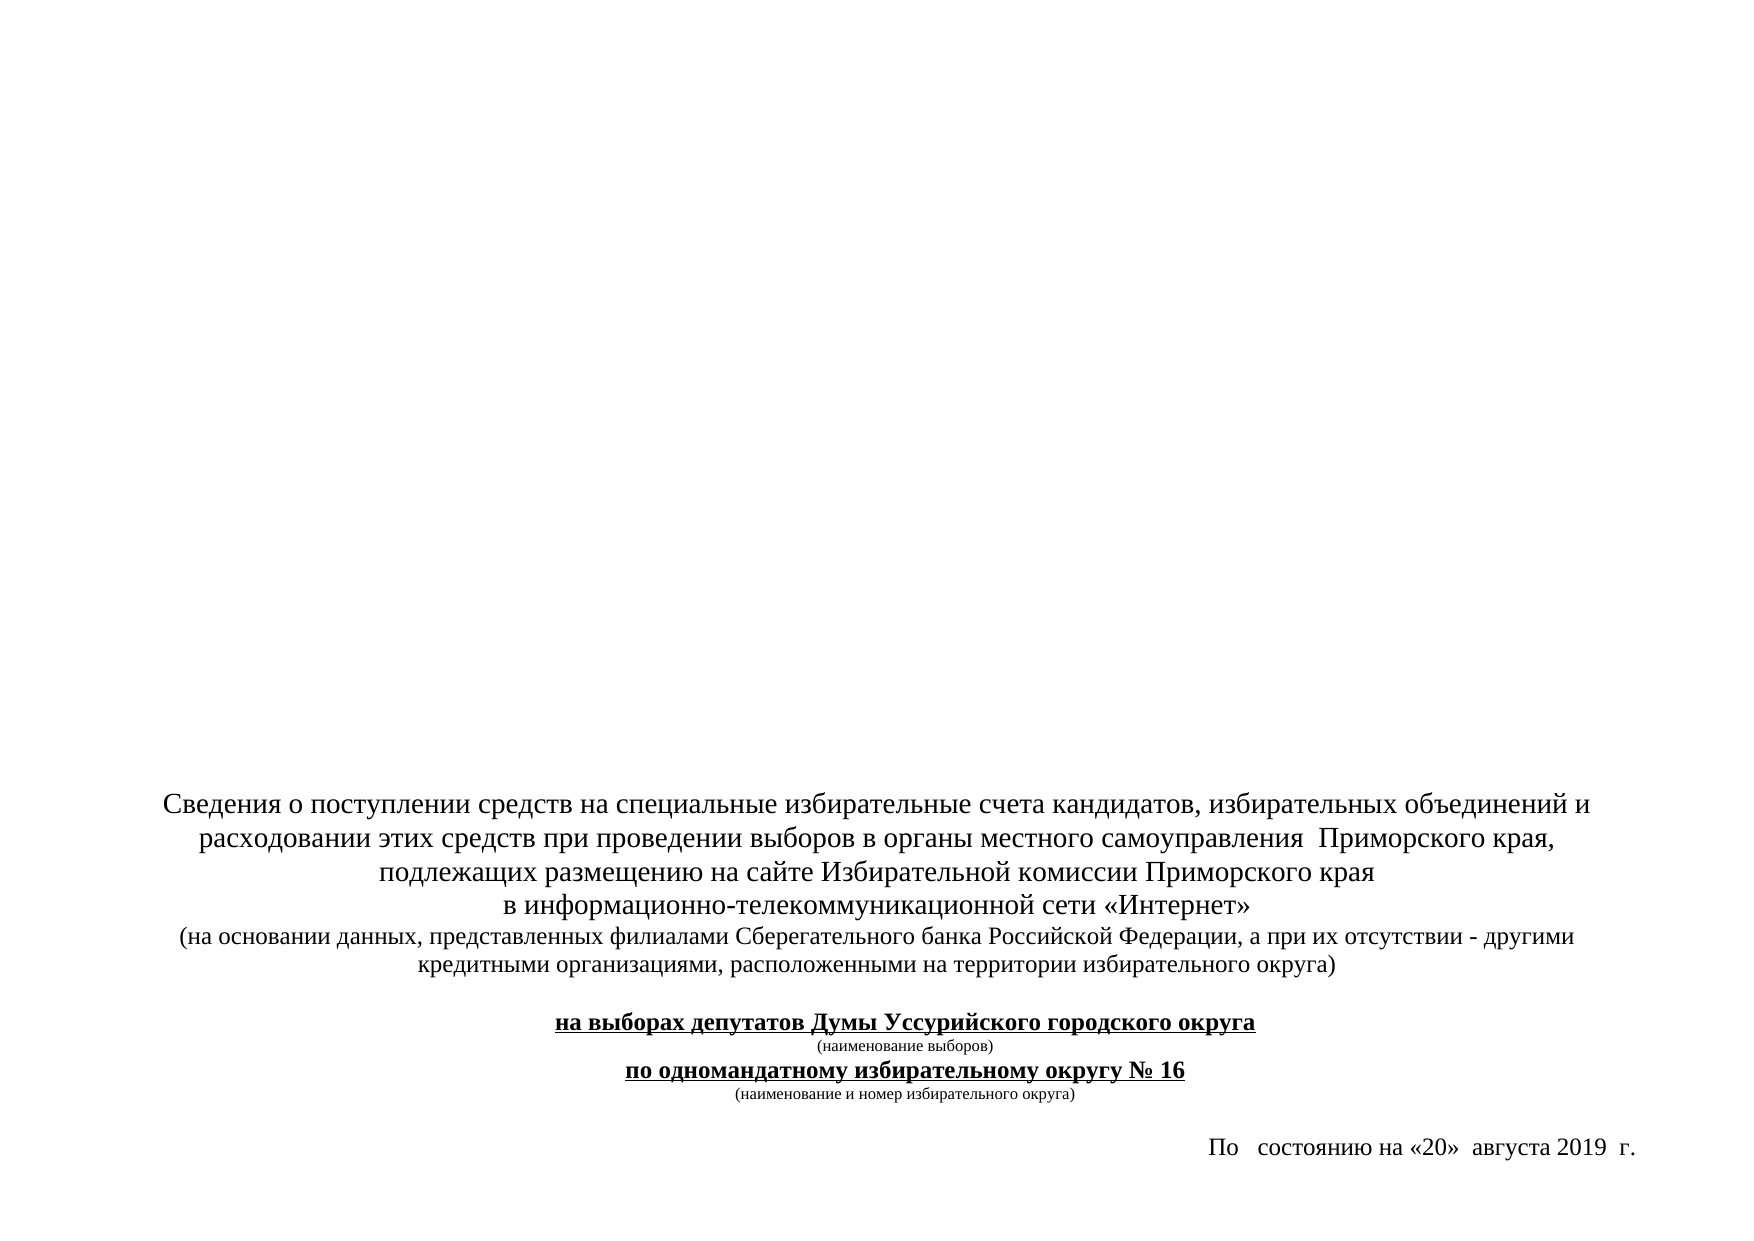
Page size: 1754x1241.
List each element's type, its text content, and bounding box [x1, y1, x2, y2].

text (наименование и номер избирательного округа) [118, 1084, 1636, 1103]
text в информационно-телекоммуникационной сети «Интернет» [118, 887, 1636, 921]
text на выборах депутатов Думы Уссурийского городского округа [118, 1007, 1636, 1036]
text (наименование выборов) [118, 1036, 1636, 1055]
text по одномандатному избирательному округу № 16 [118, 1055, 1636, 1084]
text По состоянию на «20» августа 2019 г. [118, 1132, 1636, 1160]
text (на основании данных, представленных филиалами Сберегательного банка Российской Федерации, а при их отсутствии - другими кредитными организациями, расположенными на территории избирательного округа) [118, 921, 1636, 978]
text Сведения о поступлении средств на специальные избирательные счета кандидатов, избирательных объединений и расходовании этих средств при проведении выборов в органы местного самоуправления Приморского края, подлежащих размещению на сайте Избирательной комиссии Приморского края [118, 787, 1636, 887]
